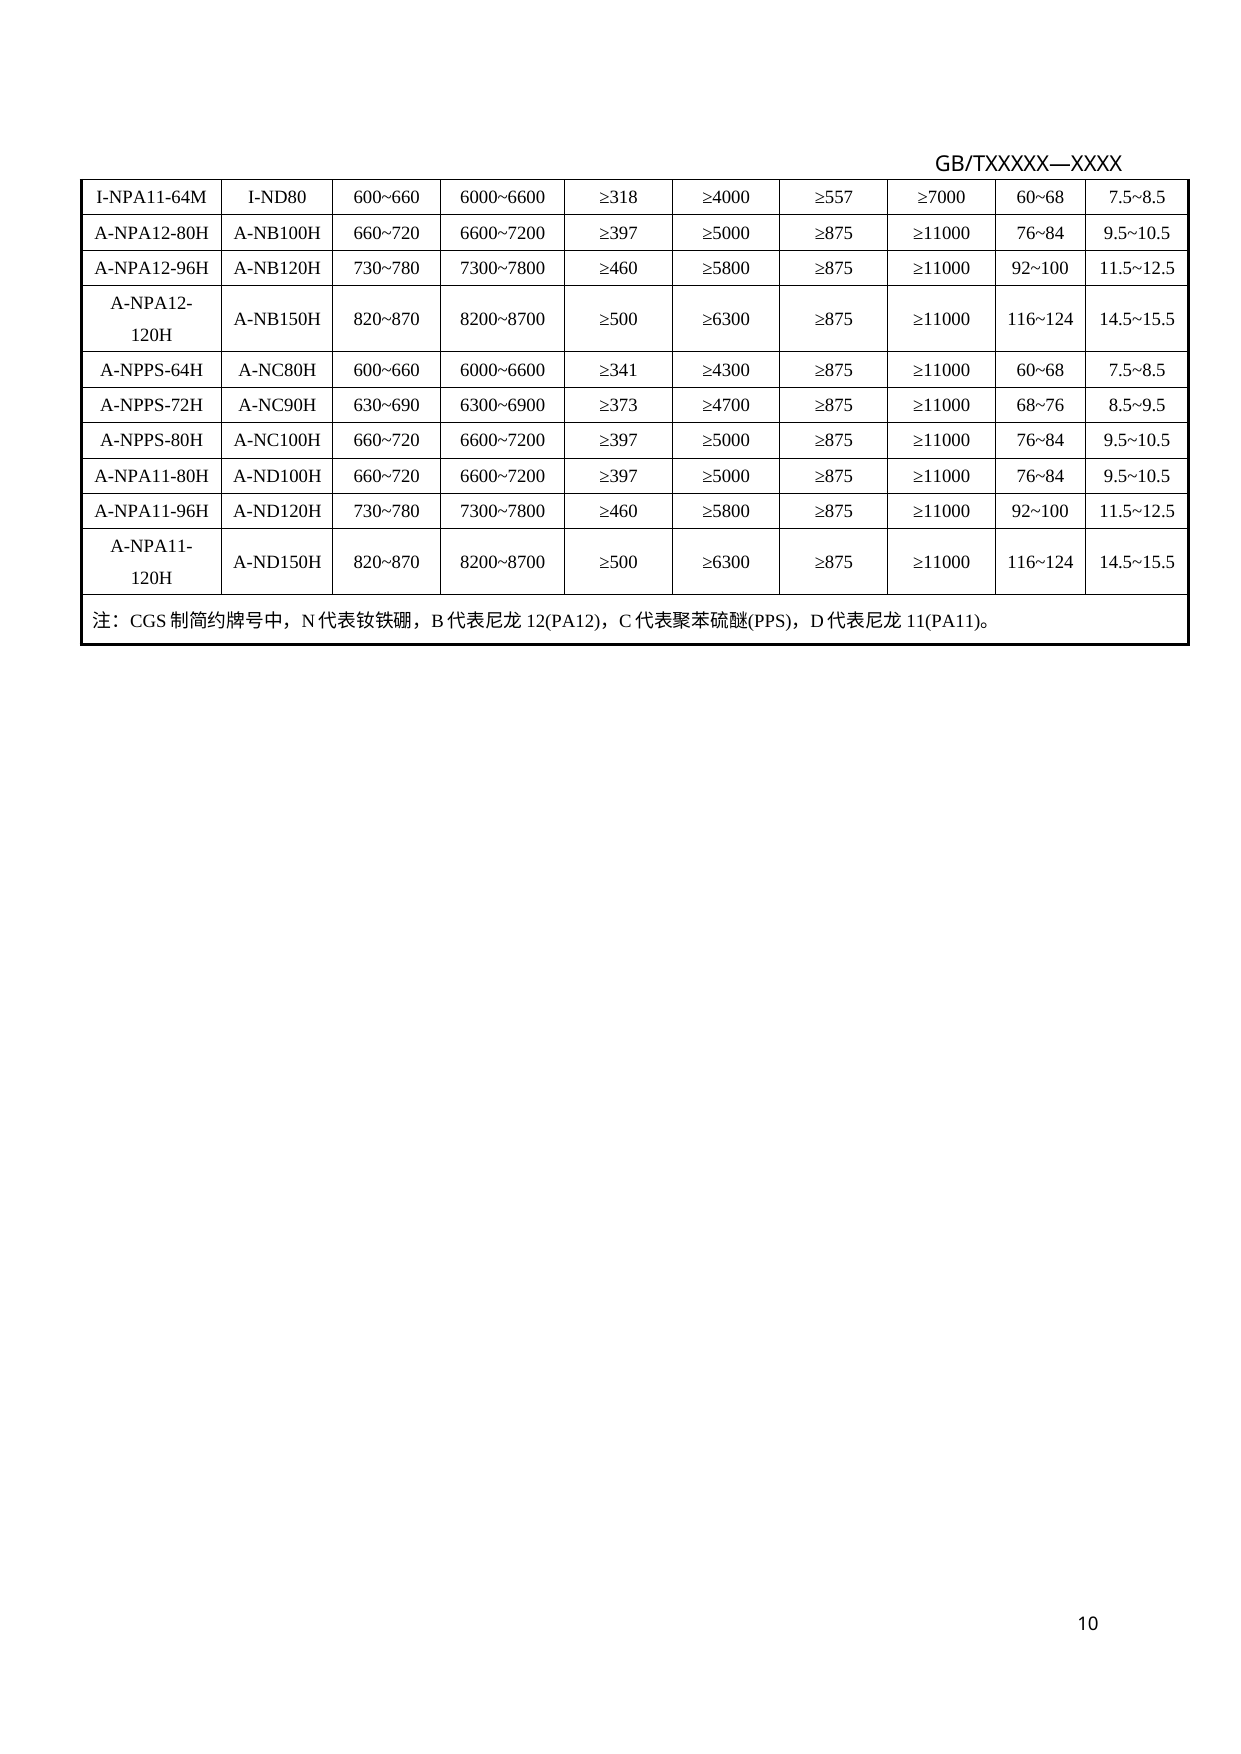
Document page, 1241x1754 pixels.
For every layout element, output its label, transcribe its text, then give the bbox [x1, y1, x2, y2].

table_cell 116~124 [996, 286, 1085, 351]
table_cell ≥875 [780, 459, 887, 493]
table_cell ≥875 [780, 388, 887, 422]
table_cell 6000~6600 [441, 180, 564, 214]
table_cell ≥4000 [673, 180, 779, 214]
table_cell ≥397 [565, 423, 672, 457]
table_cell A-NC80H [222, 352, 332, 387]
table_cell 8200~8700 [441, 286, 564, 351]
table_cell 8.5~9.5 [1086, 388, 1187, 422]
table_cell 6000~6600 [441, 352, 564, 387]
table_cell A-NC90H [222, 388, 332, 422]
table_cell 60~68 [996, 180, 1085, 214]
table_cell 7300~7800 [441, 251, 564, 285]
table_cell ≥875 [780, 215, 887, 250]
table_cell A-ND100H [222, 459, 332, 493]
table_cell ≥397 [565, 459, 672, 493]
table_cell 820~870 [333, 286, 440, 351]
table_cell ≥5000 [673, 423, 779, 457]
table_cell ≥875 [780, 423, 887, 457]
table_cell 6600~7200 [441, 423, 564, 457]
table_cell ≥11000 [888, 215, 995, 250]
table_cell 116~124 [996, 529, 1085, 594]
table_cell 6600~7200 [441, 215, 564, 250]
table_cell ≥875 [780, 251, 887, 285]
table_cell 11.5~12.5 [1086, 494, 1187, 528]
table_cell 7.5~8.5 [1086, 352, 1187, 387]
table_cell 8200~8700 [441, 529, 564, 594]
table_cell 660~720 [333, 423, 440, 457]
table_cell 14.5~15.5 [1086, 286, 1187, 351]
table_cell 9.5~10.5 [1086, 423, 1187, 457]
table_cell 730~780 [333, 494, 440, 528]
table_cell ≥4300 [673, 352, 779, 387]
table_cell A-NB120H [222, 251, 332, 285]
table_cell 9.5~10.5 [1086, 215, 1187, 250]
table_cell 68~76 [996, 388, 1085, 422]
table_cell 730~780 [333, 251, 440, 285]
table_cell ≥11000 [888, 286, 995, 351]
table_cell 92~100 [996, 494, 1085, 528]
table_cell ≥875 [780, 494, 887, 528]
table_cell A-NB100H [222, 215, 332, 250]
table_cell 60~68 [996, 352, 1085, 387]
table_cell A-NPPS-80H [83, 423, 221, 457]
table_cell 76~84 [996, 423, 1085, 457]
table_cell 600~660 [333, 180, 440, 214]
table_cell ≥11000 [888, 251, 995, 285]
table_cell 9.5~10.5 [1086, 459, 1187, 493]
table_cell 6600~7200 [441, 459, 564, 493]
table_cell ≥500 [565, 286, 672, 351]
table_cell A-NPA12-96H [83, 251, 221, 285]
table_cell ≥557 [780, 180, 887, 214]
table_cell A-NPA11-96H [83, 494, 221, 528]
table_cell ≥318 [565, 180, 672, 214]
table_cell ≥875 [780, 529, 887, 594]
table_cell ≥5800 [673, 251, 779, 285]
table_cell A-NPA12-80H [83, 215, 221, 250]
table_cell ≥11000 [888, 423, 995, 457]
table_cell 820~870 [333, 529, 440, 594]
table_cell ≥460 [565, 494, 672, 528]
table_cell ≥341 [565, 352, 672, 387]
table_cell 11.5~12.5 [1086, 251, 1187, 285]
table_cell ≥875 [780, 286, 887, 351]
table_cell 660~720 [333, 215, 440, 250]
table_cell ≥11000 [888, 459, 995, 493]
table_cell A-NPPS-64H [83, 352, 221, 387]
table_cell 7.5~8.5 [1086, 180, 1187, 214]
table_cell A-ND120H [222, 494, 332, 528]
table_cell A-NB150H [222, 286, 332, 351]
table_cell ≥7000 [888, 180, 995, 214]
table_cell ≥4700 [673, 388, 779, 422]
table_cell 76~84 [996, 215, 1085, 250]
table_cell 76~84 [996, 459, 1085, 493]
table_cell A-NPA11-80H [83, 459, 221, 493]
table_cell ≥500 [565, 529, 672, 594]
table_cell ≥11000 [888, 388, 995, 422]
table_cell A-NPPS-72H [83, 388, 221, 422]
table_cell A-NPA11-120H [83, 529, 221, 594]
table_cell ≥6300 [673, 529, 779, 594]
table_cell 注：CGS制简约牌号中，N代表钕铁硼，B代表尼龙12(PA12)，C代表聚苯硫醚(PPS)，D代表尼龙11(PA11)。 [83, 595, 1187, 642]
table_cell 660~720 [333, 459, 440, 493]
table_cell ≥5800 [673, 494, 779, 528]
table_cell ≥11000 [888, 352, 995, 387]
table_cell 630~690 [333, 388, 440, 422]
table_cell 6300~6900 [441, 388, 564, 422]
table_cell ≥6300 [673, 286, 779, 351]
table_cell I-NPA11-64M [83, 180, 221, 214]
table_cell 7300~7800 [441, 494, 564, 528]
table_cell 92~100 [996, 251, 1085, 285]
table_cell 14.5~15.5 [1086, 529, 1187, 594]
table_cell ≥11000 [888, 529, 995, 594]
table_cell A-NPA12-120H [83, 286, 221, 351]
table_cell ≥5000 [673, 459, 779, 493]
table_cell ≥11000 [888, 494, 995, 528]
table_cell ≥5000 [673, 215, 779, 250]
table_cell I-ND80 [222, 180, 332, 214]
table_cell ≥875 [780, 352, 887, 387]
table_cell 600~660 [333, 352, 440, 387]
table_cell A-NC100H [222, 423, 332, 457]
table_cell ≥460 [565, 251, 672, 285]
table_cell A-ND150H [222, 529, 332, 594]
table_cell ≥373 [565, 388, 672, 422]
table_cell ≥397 [565, 215, 672, 250]
